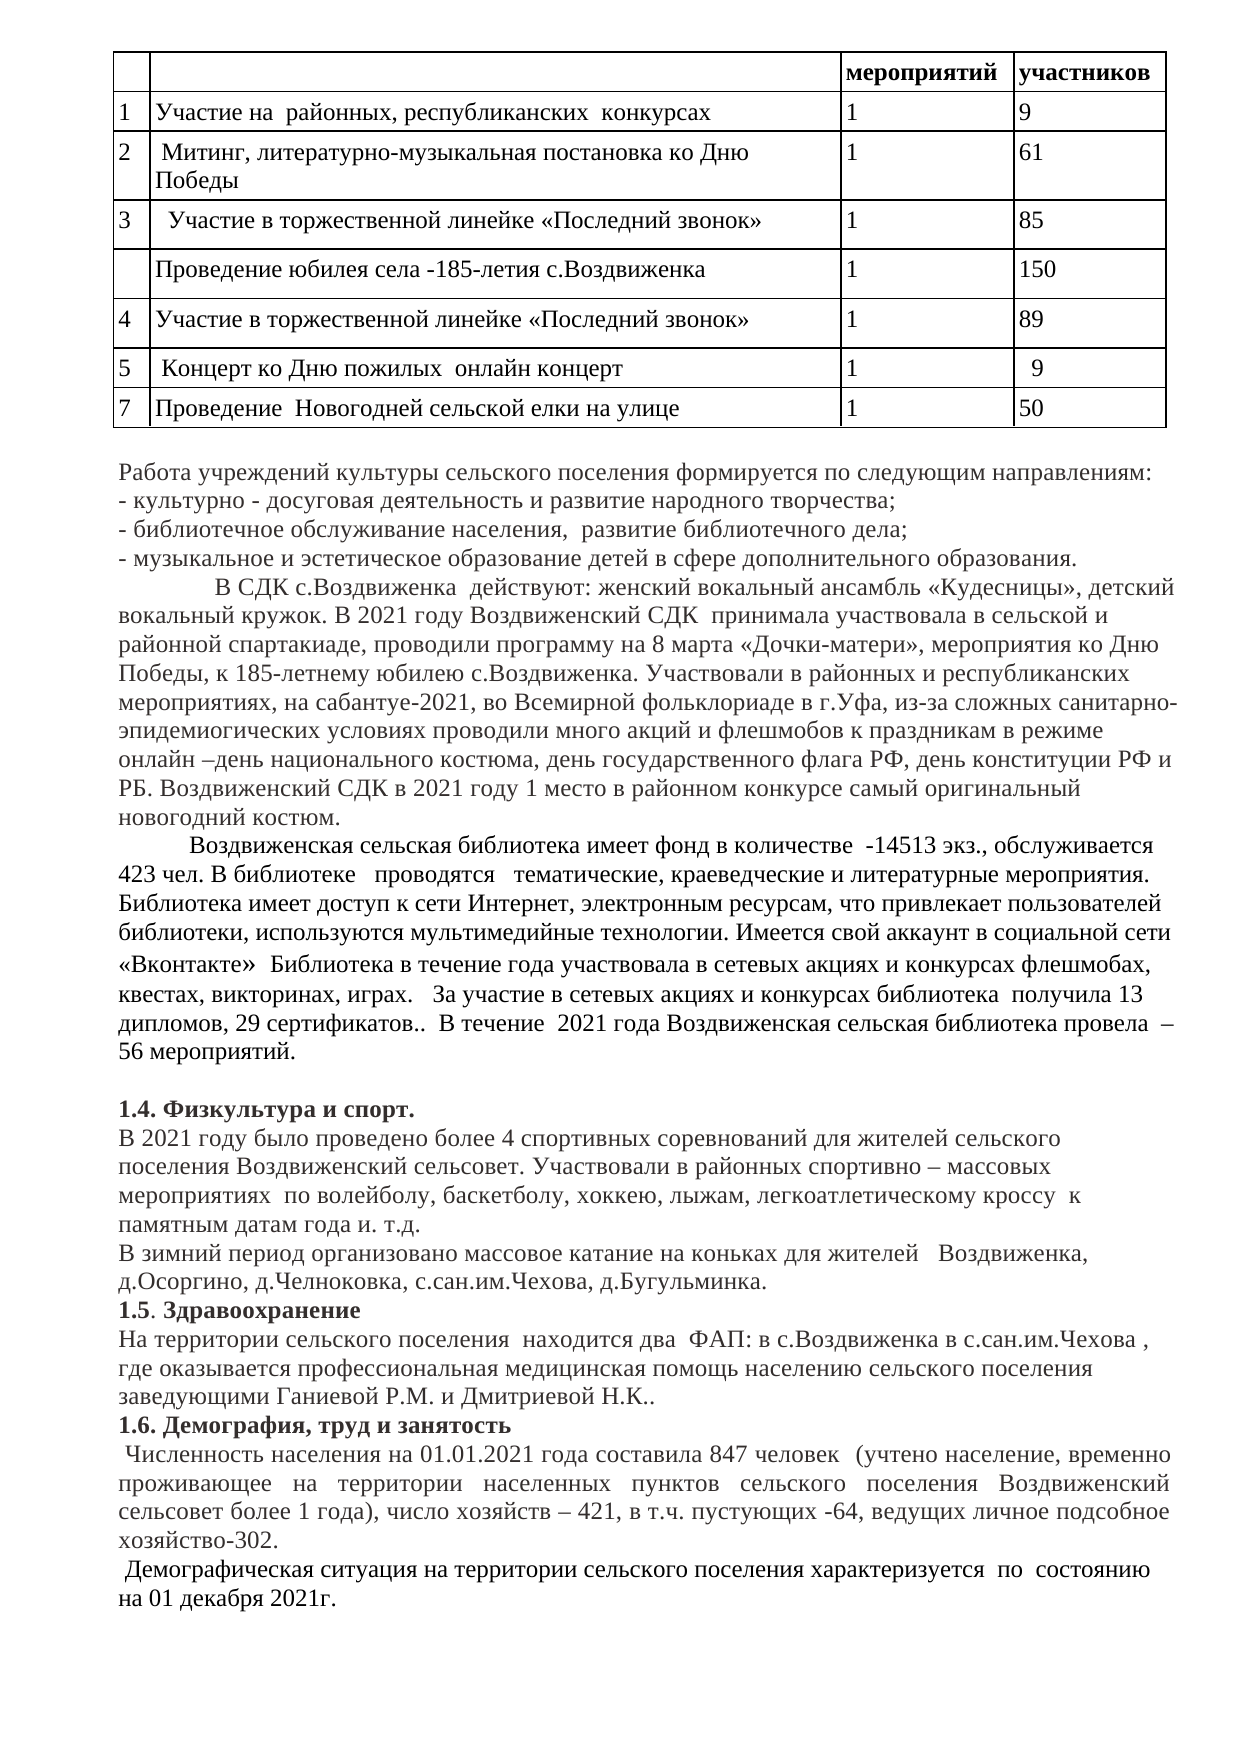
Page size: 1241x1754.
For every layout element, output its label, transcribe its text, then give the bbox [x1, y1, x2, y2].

text В СДК с.Воздвиженка действуют: женский вокальный ансамбль «Кудесницы», детский вокальный кружок. В 2021 году Воздвиженский СДК принимала участвовала в сельской и районной спартакиаде, проводили программу на 8 марта «Дочки-матери», мероприятия ко Дню Победы, к 185-летнему юбилею с.Воздвиженка. Участвовали в районных и республиканских мероприятиях, на сабантуе-2021, во Всемирной фольклориаде в г.Уфа, из-за сложных санитарно-эпидемиогических условиях проводили много акций и флешмобов к праздникам в режиме онлайн –день национального костюма, день государственного флага РФ, день конституции РФ и РБ. Воздвиженский СДК в 2021 году 1 место в районном конкурсе самый оригинальный новогодний костюм. [118, 572, 1181, 830]
table_cell 1 [842, 201, 1013, 248]
table_cell 1 [842, 250, 1013, 298]
table_cell 1 [842, 92, 1013, 130]
table_cell Концерт ко Дню пожилых онлайн концерт [151, 349, 840, 387]
text Работа учреждений культуры сельского поселения формируется по следующим направлениям: [118, 457, 1181, 485]
table_header № [114, 53, 149, 91]
table_cell 1 [842, 299, 1013, 347]
table_cell 7 [114, 388, 149, 426]
text Численность населения на 01.01.2021 года составила 847 человек (учтено население, временно проживающее на территории населенных пунктов сельского поселения Воздвиженский сельсовет более 1 года), число хозяйств – 421, в т.ч. пустующих -64, ведущих личное подсобное хозяйство-302. [118, 1439, 1172, 1554]
table_cell 1 [842, 388, 1013, 426]
text 1.4. Физкультура и спорт. [118, 1094, 1181, 1123]
table_cell 50 [1015, 388, 1165, 426]
text - музыкальное и эстетическое образование детей в сфере дополнительного образования. [118, 543, 1181, 572]
table_cell Участие на районных, республиканских конкурсах [151, 92, 840, 130]
table_cell Проведение юбилея села -185-летия с.Воздвиженка [151, 250, 840, 298]
table_cell [114, 250, 149, 298]
text Воздвиженская сельская библиотека имеет фонд в количестве -14513 экз., обслуживается 423 чел. В библиотеке проводятся тематические, краеведческие и литературные мероприятия. Библиотека имеет доступ к сети Интернет, электронным ресурсам, что привлекает пользователей библиотеки, используются мультимедийные технологии. Имеется свой аккаунт в социальной сети «Вконтакте» Библиотека в течение года участвовала в сетевых акциях и конкурсах флешмобах, квестах, викторинах, играх. За участие в сетевых акциях и конкурсах библиотека получила 13 дипломов, 29 сертификатов.. В течение 2021 года Воздвиженская сельская библиотека провела – 56 мероприятий. [118, 830, 1181, 1065]
table_cell 61 [1015, 132, 1165, 199]
table_header кол-во мероприятий [842, 53, 1013, 91]
table_cell 5 [114, 349, 149, 387]
text На территории сельского поселения находится два ФАП: в с.Воздвиженка в с.сан.им.Чехова , где оказывается профессиональная медицинская помощь населению сельского поселения заведующими Ганиевой Р.М. и Дмитриевой Н.К.. [118, 1324, 1181, 1410]
text Демографическая ситуация на территории сельского поселения характеризуется по состоянию на 01 декабря 2021г. [118, 1554, 1181, 1611]
table_cell 85 [1015, 201, 1165, 248]
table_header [151, 53, 840, 91]
text - культурно - досуговая деятельность и развитие народного творчества; [118, 485, 1181, 514]
text - библиотечное обслуживание населения, развитие библиотечного дела; [118, 514, 1181, 543]
text В 2021 году было проведено более 4 спортивных соревнований для жителей сельского поселения Воздвиженский сельсовет. Участвовали в районных спортивно – массовых мероприятиях по волейболу, баскетболу, хоккею, лыжам, легкоатлетическому кроссу к памятным датам года и. т.д. [118, 1123, 1181, 1238]
text 1.6. Демография, труд и занятость [118, 1410, 1181, 1439]
table_cell Участие в торжественной линейке «Последний звонок» [151, 201, 840, 248]
table_cell 9 [1015, 92, 1165, 130]
table_cell 1 [842, 349, 1013, 387]
table_cell Участие в торжественной линейке «Последний звонок» [151, 299, 840, 347]
table_cell 2 [114, 132, 149, 199]
table_cell 3 [114, 201, 149, 248]
table_cell 9 [1015, 349, 1165, 387]
table_header кол-во участников [1015, 53, 1165, 91]
table_cell 89 [1015, 299, 1165, 347]
table_cell 1 [842, 132, 1013, 199]
text В зимний период организовано массовое катание на коньках для жителей Воздвиженка, д.Осоргино, д.Челноковка, с.сан.им.Чехова, д.Бугульминка. [118, 1238, 1181, 1295]
text 1.5. Здравоохранение [118, 1295, 1181, 1324]
table_cell Митинг, литературно-музыкальная постановка ко Дню Победы [151, 132, 840, 199]
table_cell 150 [1015, 250, 1165, 298]
table_cell Проведение Новогодней сельской елки на улице [151, 388, 840, 426]
table_cell 1 [114, 92, 149, 130]
table_cell 4 [114, 299, 149, 347]
